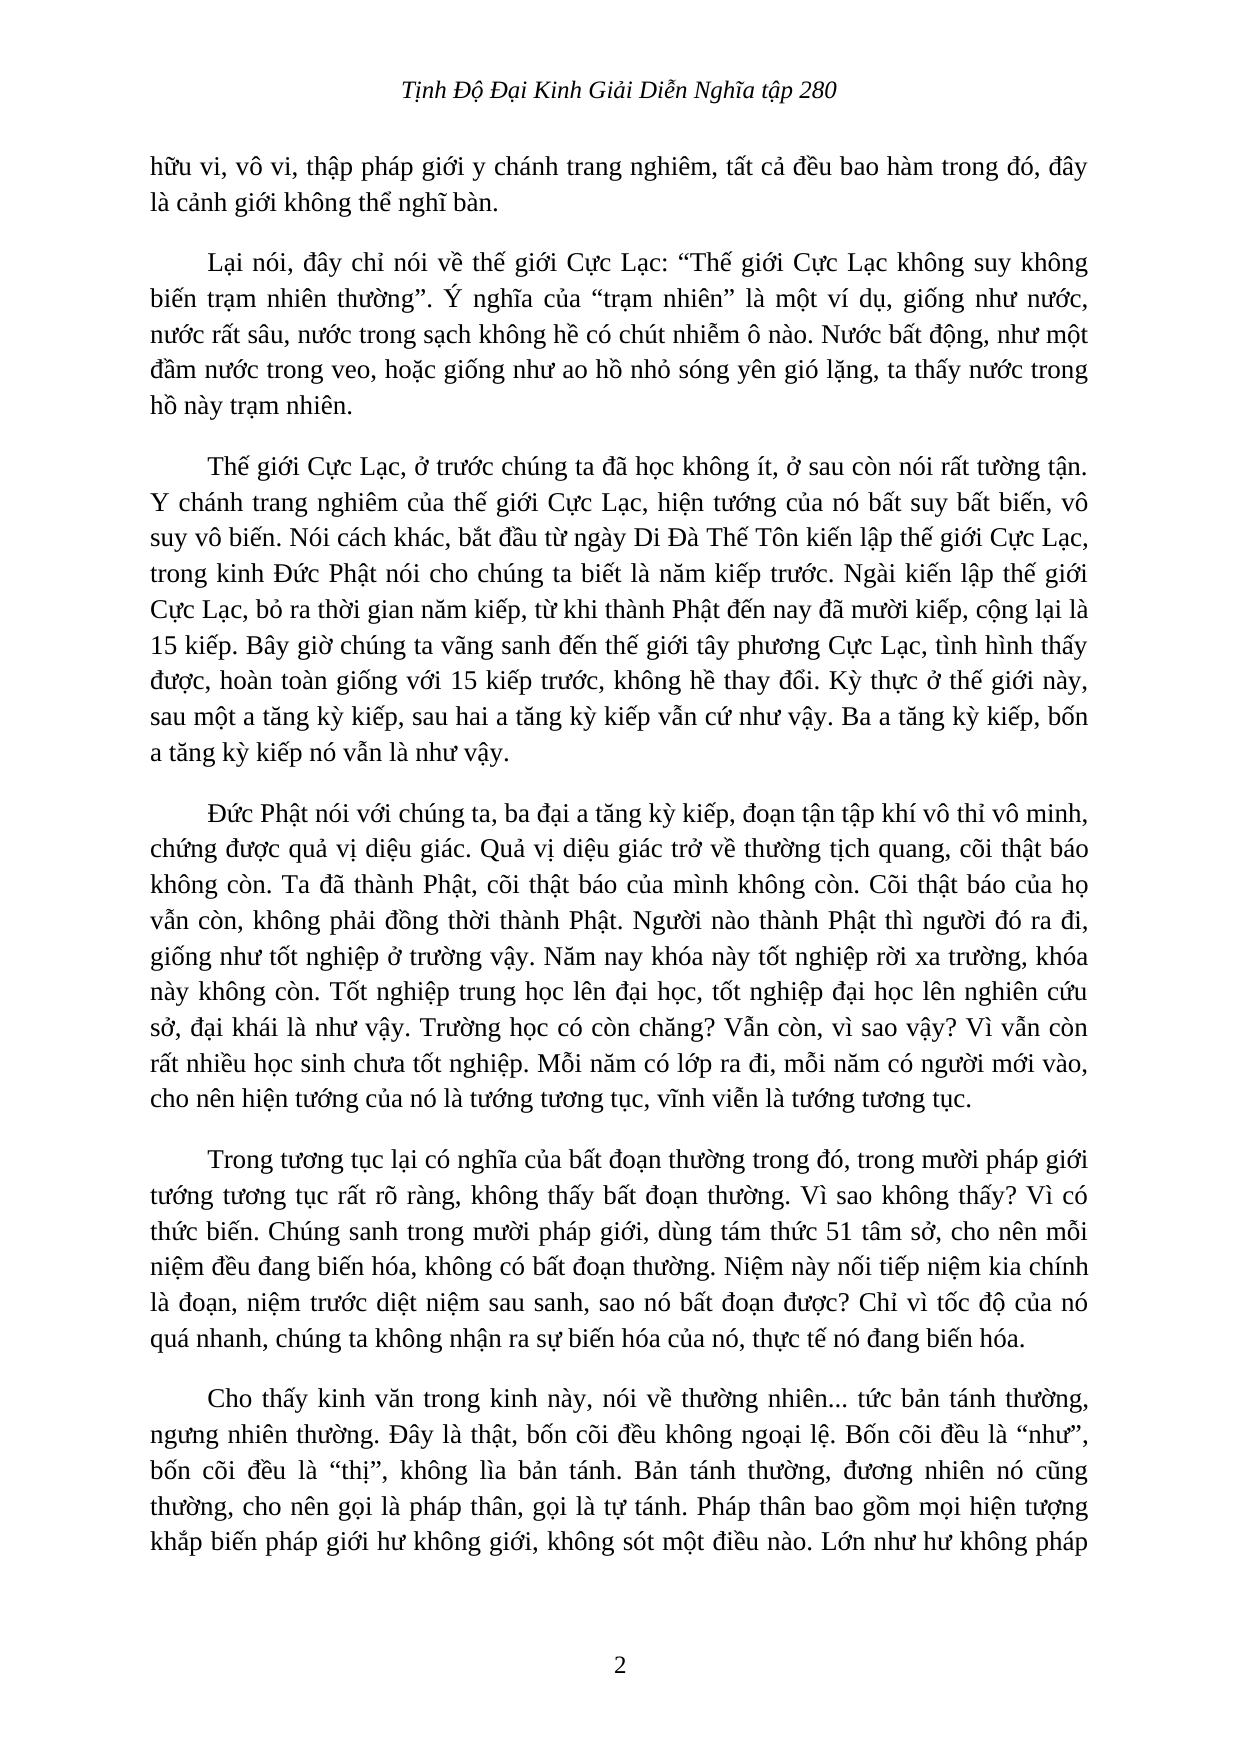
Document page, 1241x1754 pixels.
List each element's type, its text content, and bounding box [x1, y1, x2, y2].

text Đức Phật nói với chúng ta, ba đại a tăng kỳ kiếp, đoạn tận tập khí vô thỉ vô minh, chứng được quả vị diệu giác. Quả vị diệu giác trở về thường tịch quang, cõi thật báo không còn. Ta đã thành Phật, cõi thật báo của mình không còn. Cõi thật báo của họ vẫn còn, không phải đồng thời thành Phật. Người nào thành Phật thì người đó ra đi, giống như tốt nghiệp ở trường vậy. Năm nay khóa này tốt nghiệp rời xa trường, khóa này không còn. Tốt nghiệp trung học lên đại học, tốt nghiệp đại học lên nghiên cứu sở, đại khái là như vậy. Trường học có còn chăng? Vẫn còn, vì sao vậy? Vì vẫn còn rất nhiều học sinh chưa tốt nghiệp. Mỗi năm có lớp ra đi, mỗi năm có người mới vào, cho nên hiện tướng của nó là tướng tương tục, vĩnh viễn là tướng tương tục. [150, 797, 1090, 1114]
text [150, 150, 1090, 217]
text Trong tương tục lại có nghĩa của bất đoạn thường trong đó, trong mười pháp giới tướng tương tục rất rõ ràng, không thấy bất đoạn thường. Vì sao không thấy? Vì có thức biến. Chúng sanh trong mười pháp giới, dùng tám thức 51 tâm sở, cho nên mỗi niệm đều đang biến hóa, không có bất đoạn thường. Niệm này nối tiếp niệm kia chính là đoạn, niệm trước diệt niệm sau sanh, sao nó bất đoạn được? Chỉ vì tốc độ của nó quá nhanh, chúng ta không nhận ra sự biến hóa của nó, thực tế nó đang biến hóa. [150, 1143, 1090, 1353]
text Thế giới Cực Lạc, ở trước chúng ta đã học không ít, ở sau còn nói rất tường tận. Y chánh trang nghiêm của thế giới Cực Lạc, hiện tướng của nó bất suy bất biến, vô suy vô biến. Nói cách khác, bắt đầu từ ngày Di Đà Thế Tôn kiến lập thế giới Cực Lạc, trong kinh Đức Phật nói cho chúng ta biết là năm kiếp trước. Ngài kiến lập thế giới Cực Lạc, bỏ ra thời gian năm kiếp, từ khi thành Phật đến nay đã mười kiếp, cộng lại là 15 kiếp. Bây giờ chúng ta vãng sanh đến thế giới tây phương Cực Lạc, tình hình thấy được, hoàn toàn giống với 15 kiếp trước, không hề thay đổi. Kỳ thực ở thế giới này, sau một a tăng kỳ kiếp, sau hai a tăng kỳ kiếp vẫn cứ như vậy. Ba a tăng kỳ kiếp, bốn a tăng kỳ kiếp nó vẫn là như vậy. [150, 450, 1090, 767]
text Lại nói, đây chỉ nói về thế giới Cực Lạc: “Thế giới Cực Lạc không suy không biến trạm nhiên thường”. Ý nghĩa của “trạm nhiên” là một ví dụ, giống như nước, nước rất sâu, nước trong sạch không hề có chút nhiễm ô nào. Nước bất động, như một đầm nước trong veo, hoặc giống như ao hồ nhỏ sóng yên gió lặng, ta thấy nước trong hồ này trạm nhiên. [150, 246, 1090, 421]
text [150, 1383, 1090, 1557]
